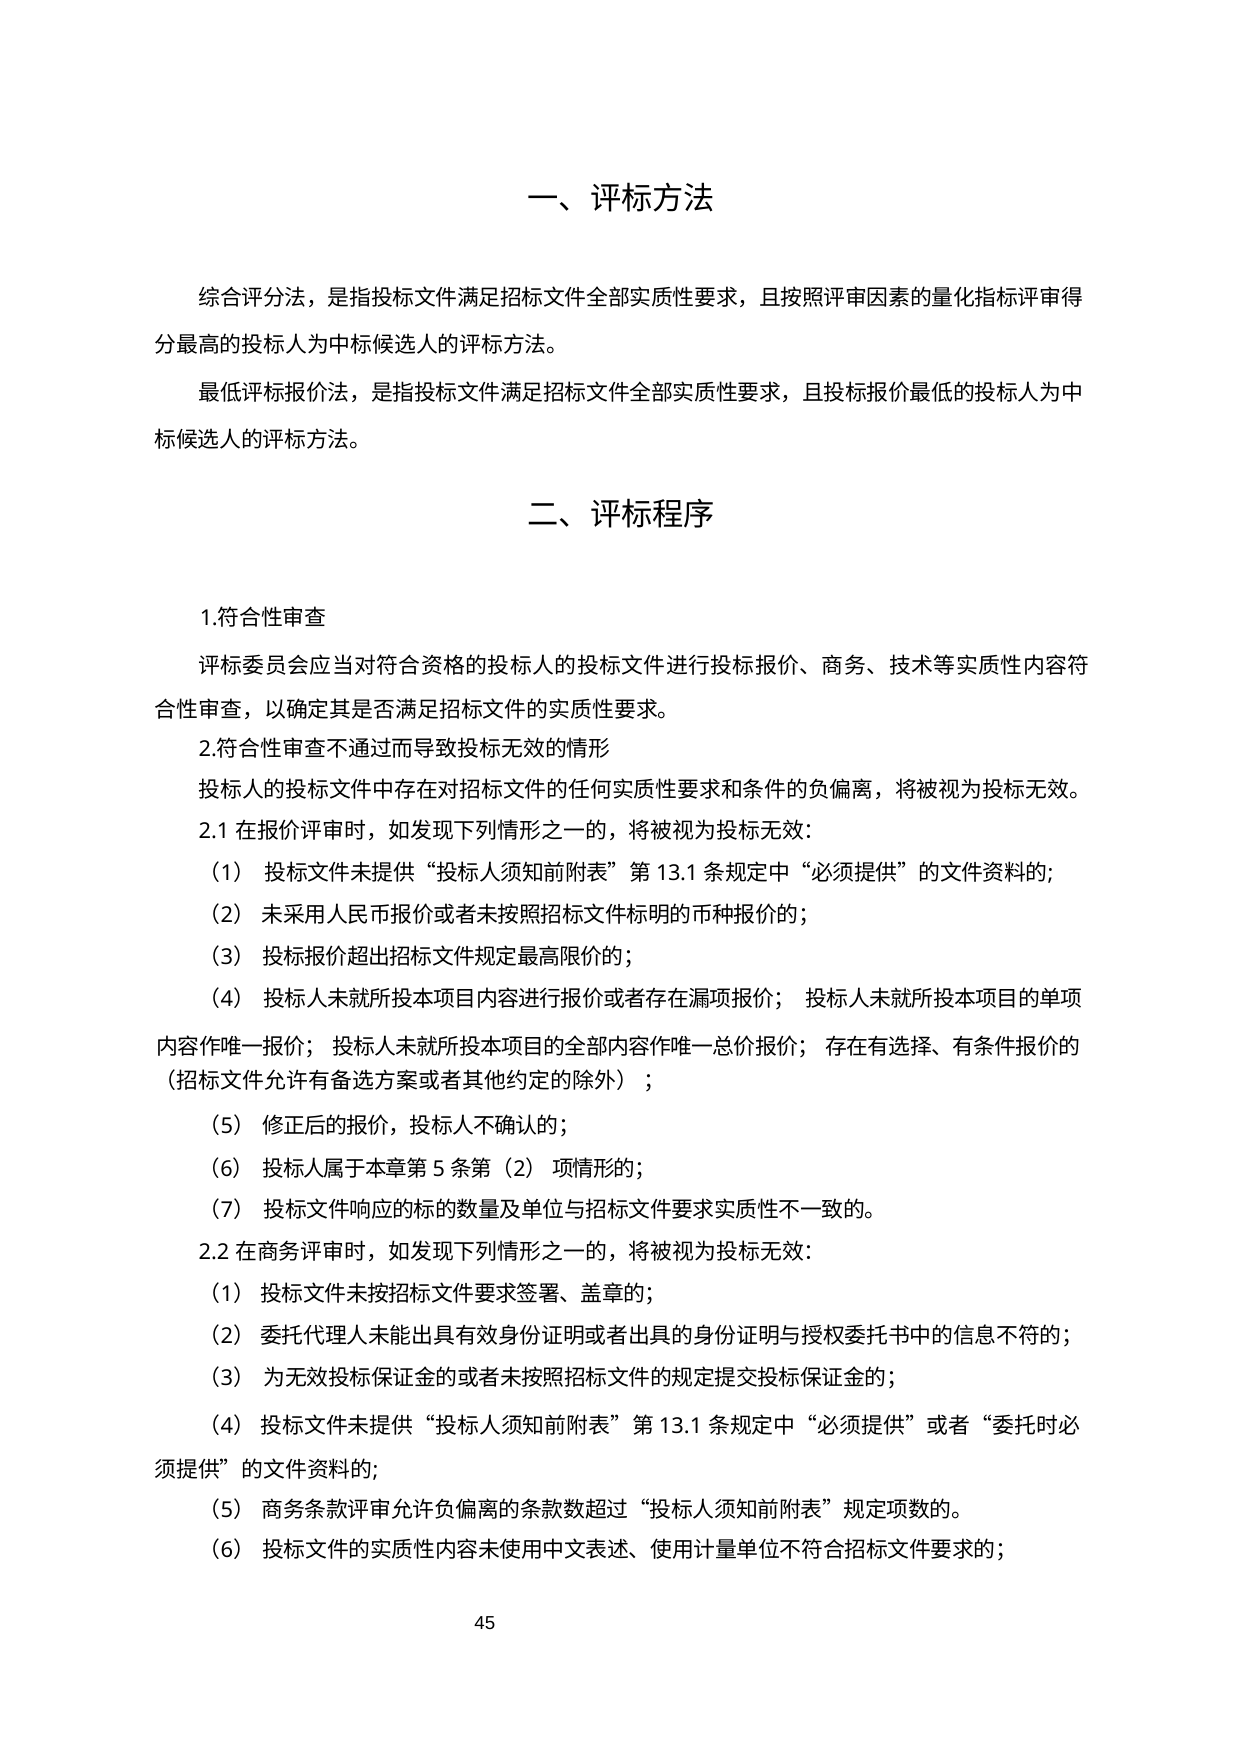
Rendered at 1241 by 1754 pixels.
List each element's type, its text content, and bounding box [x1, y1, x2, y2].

text （6） 投标人属于本章第 5 条第（2） 项情形的； [154, 1157, 1094, 1181]
text 2.符合性审查不通过而导致投标无效的情形 [154, 736, 1094, 762]
text （5） 修正后的报价，投标人不确认的； [154, 1115, 1094, 1139]
text （4） 投标文件未提供“投标人须知前附表”第 13.1 条规定中“必须提供”或者“委托时必 须提供”的文件资料的; [154, 1408, 1089, 1483]
text 1.符合性审查 [154, 606, 1094, 630]
text （2） 未采用人民币报价或者未按照招标文件标明的币种报价的； [154, 903, 1094, 927]
text 2.1 在报价评审时，如发现下列情形之一的，将被视为投标无效： [154, 819, 1094, 843]
text （4） 投标人未就所投本项目内容进行报价或者存在漏项报价； 投标人未就所投本项目的单项 [154, 987, 1094, 1011]
text 一、评标方法 [154, 181, 1094, 216]
text 2.2 在商务评审时，如发现下列情形之一的，将被视为投标无效： [154, 1240, 1094, 1264]
text 内容作唯一报价； 投标人未就所投本项目的全部内容作唯一总价报价； 存在有选择、有条件报价的 （招标文件允许有备选方案或者其他约定的除外） ； [154, 1029, 1090, 1094]
text （1） 投标文件未提供“投标人须知前附表”第 13.1 条规定中“必须提供”的文件资料的; [154, 861, 1094, 885]
text （7） 投标文件响应的标的数量及单位与招标文件要求实质性不一致的。 [154, 1198, 1094, 1223]
text 投标人的投标文件中存在对招标文件的任何实质性要求和条件的负偏离，将被视为投标无效。 [154, 778, 1094, 802]
text 评标委员会应当对符合资格的投标人的投标文件进行投标报价、商务、技术等实质性内容符 合性审查，以确定其是否满足招标文件的实质性要求。 [154, 648, 1090, 723]
text （6） 投标文件的实质性内容未使用中文表述、使用计量单位不符合招标文件要求的； [154, 1538, 1094, 1562]
text （3） 投标报价超出招标文件规定最高限价的； [154, 945, 1094, 969]
text （2） 委托代理人未能出具有效身份证明或者出具的身份证明与授权委托书中的信息不符的； [154, 1324, 1094, 1348]
text 最低评标报价法，是指投标文件满足招标文件全部实质性要求，且投标报价最低的投标人为中 标候选人的评标方法。 [154, 374, 1087, 453]
text 二、评标程序 [154, 497, 1094, 532]
text （1） 投标文件未按招标文件要求签署、盖章的； [154, 1282, 1094, 1306]
text 综合评分法，是指投标文件满足招标文件全部实质性要求，且按照评审因素的量化指标评审得 分最高的投标人为中标候选人的评标方法。 [154, 280, 1087, 359]
text （3） 为无效投标保证金的或者未按照招标文件的规定提交投标保证金的； [154, 1366, 1094, 1390]
text （5） 商务条款评审允许负偏离的条款数超过“投标人须知前附表”规定项数的。 [154, 1495, 1094, 1522]
